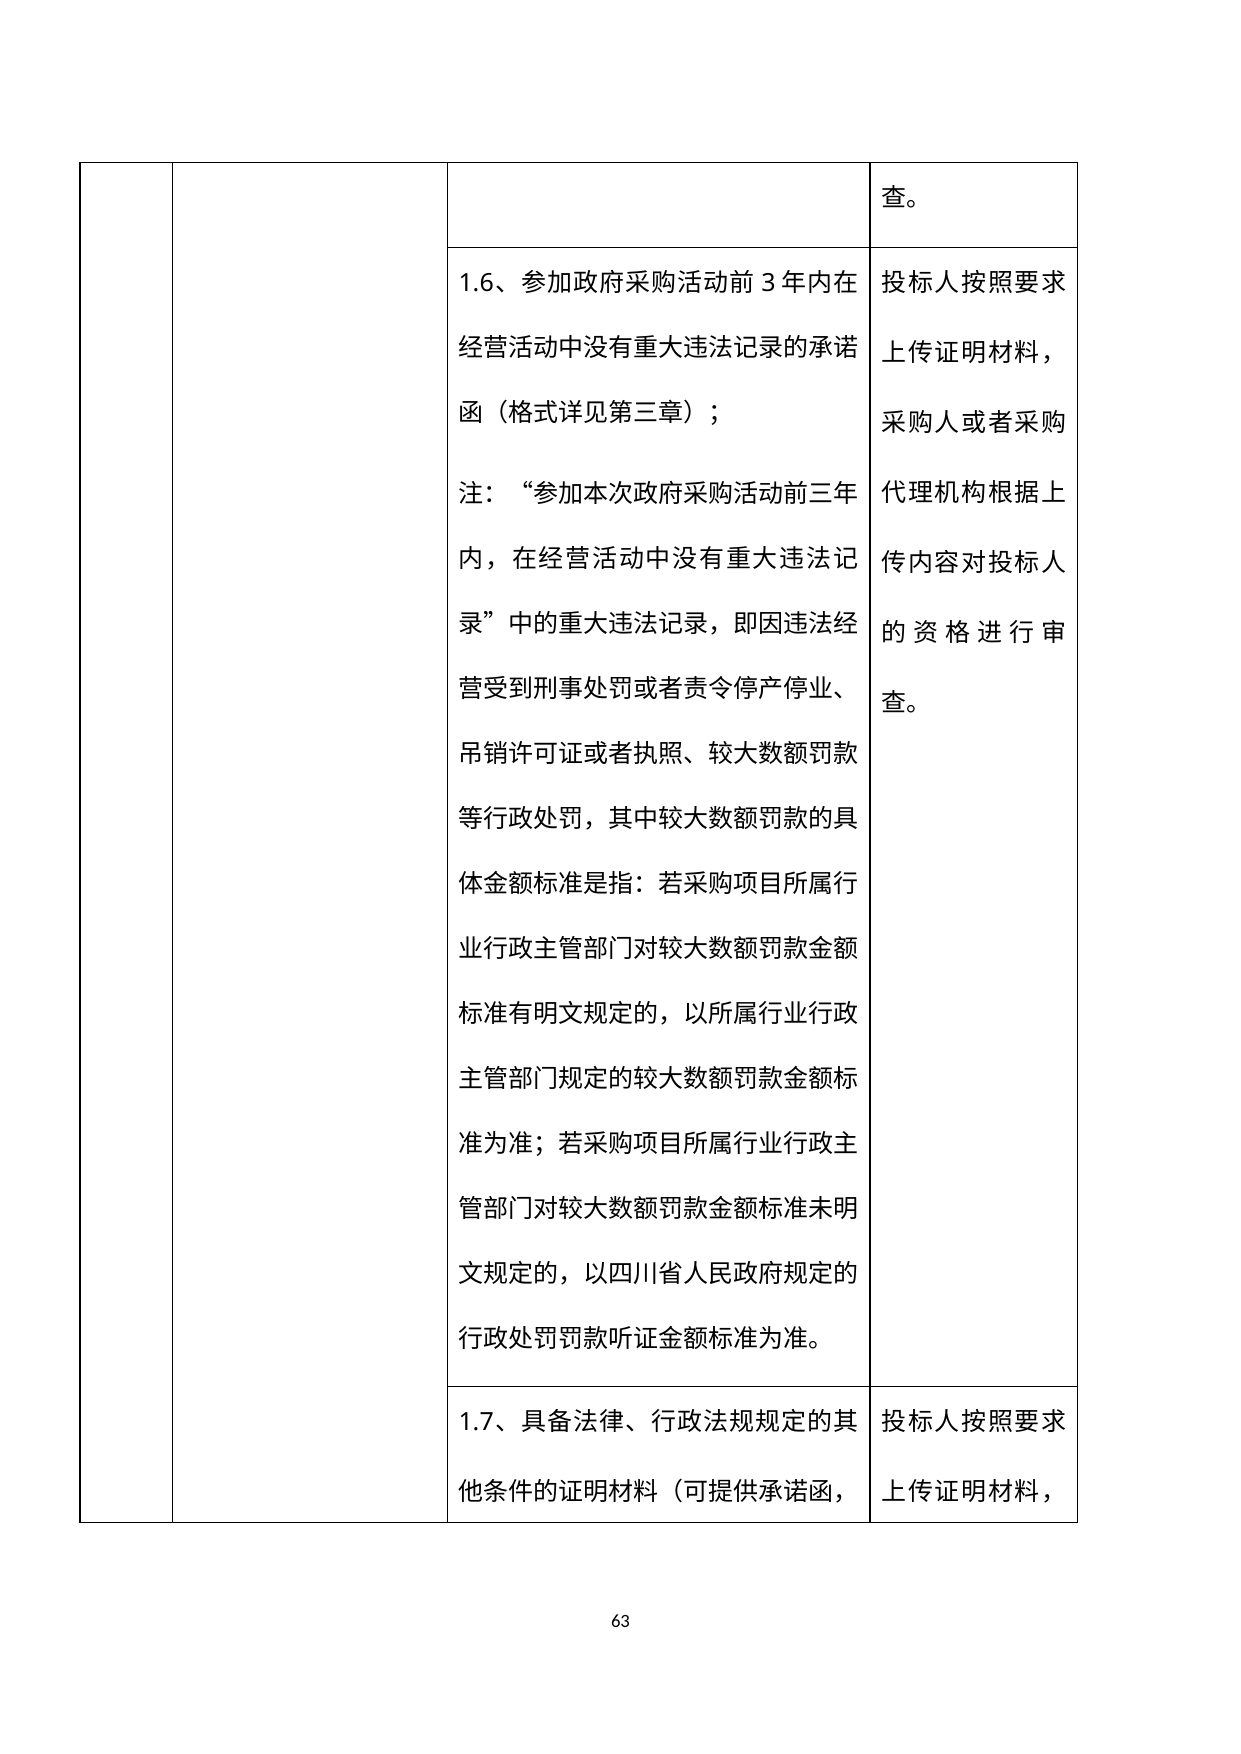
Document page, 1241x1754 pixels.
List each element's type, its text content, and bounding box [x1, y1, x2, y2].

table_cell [871, 163, 1077, 247]
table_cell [871, 1387, 1077, 1522]
table_cell 1.6、参加政府采购活动前3年内在经营活动中没有重大违法记录的承诺函（格式详见第三章）； 注：“参加本次政府采购活动前三年内，在经营活动中没有重大违法记录”中的重大违法记录，即因违法经营受到刑事处罚或者责令停产停业、吊销许可证或者执照、较大数额罚款等行政处罚，其中较大数额罚款的具体金额标准是指：若采购项目所属行业行政主管部门对较大数额罚款金额标准有明文规定的，以所属行业行政主管部门规定的较大数额罚款金额标准为准；若采购项目所属行业行政主管部门对较大数额罚款金额标准未明文规定的，以四川省人民政府规定的行政处罚罚款听证金额标准为准。 [448, 248, 869, 1386]
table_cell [448, 163, 869, 247]
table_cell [448, 1387, 869, 1522]
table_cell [871, 248, 1077, 1386]
